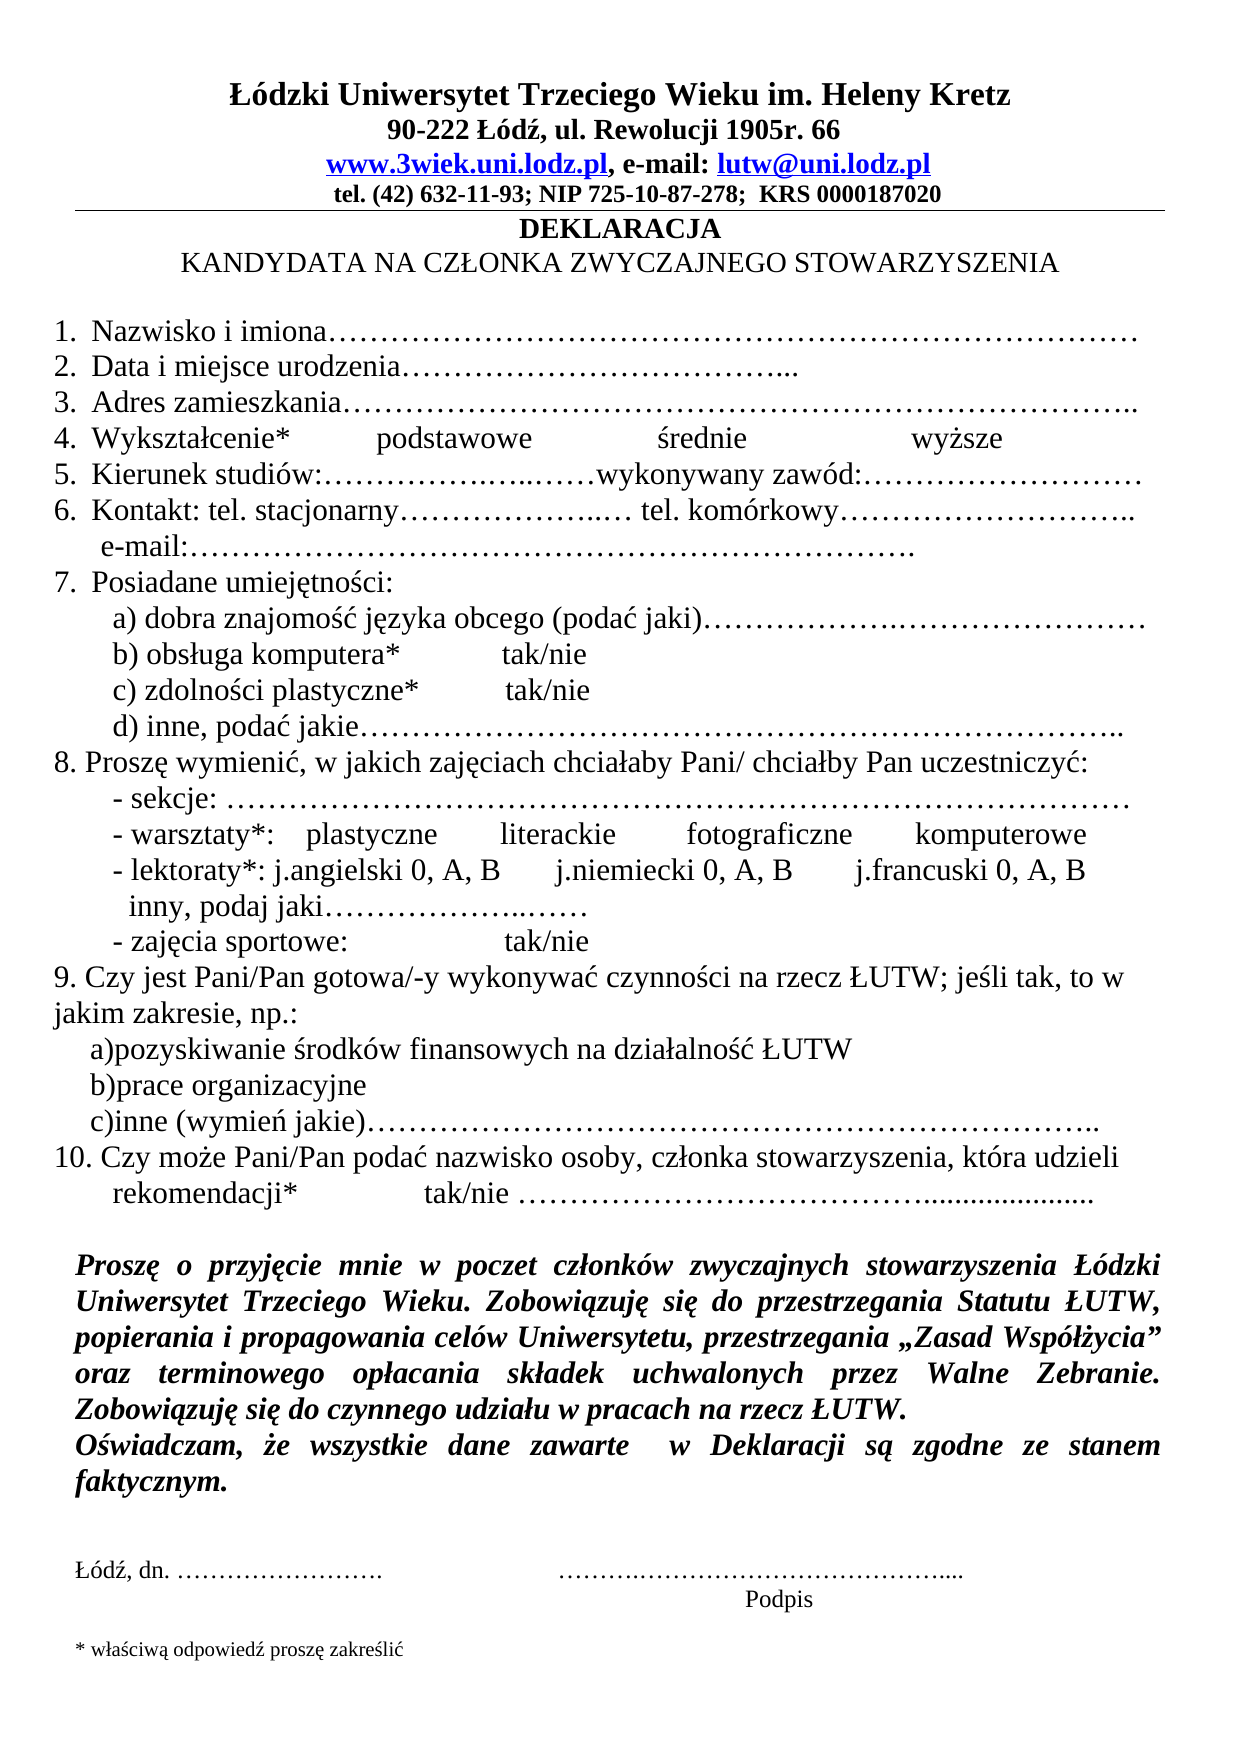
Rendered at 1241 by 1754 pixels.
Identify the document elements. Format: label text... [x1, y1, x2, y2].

text b) obsługa komputera* tak/nie [53, 635, 1165, 671]
text - warsztaty*: plastyczne literackie fotograficzne komputerowe [53, 815, 1165, 851]
text 8. Proszę wymienić, w jakich zajęciach chciałaby Pani/ chciałby Pan uczestniczyć: [53, 743, 1165, 779]
text - sekcje: …………………………………………………………………………… [53, 779, 1165, 815]
list prace organizacyjne [90, 1066, 1165, 1102]
text c) zdolności plastyczne* tak/nie [53, 671, 1165, 707]
text KANDYDATA NA CZŁONKA ZWYCZAJNEGO STOWARZYSZENIA [75, 245, 1165, 278]
text Oświadczam, że wszystkie dane zawarte w Deklaracji są zgodne ze stanem faktycznym. [75, 1426, 1165, 1498]
text e-mail:……………………………………………………………. [53, 527, 1165, 563]
list Nazwisko i imiona…………………………………………………………………… [53, 312, 1165, 348]
text Łódź, dn. ……………………. ……….……………………………….... [75, 1555, 1165, 1584]
list Wykształcenie* podstawowe średnie wyższe [53, 419, 1165, 456]
text d) inne, podać jakie……………………………………………………………….. [53, 707, 1165, 743]
text Proszę o przyjęcie mnie w poczet członków zwyczajnych stowarzyszenia Łódzki Uniwersytet Trzeciego Wieku. Zobowiązuję się do przestrzegania Statutu ŁUTW, popierania i propagowania celów Uniwersytetu, przestrzegania „Zasad Współżycia” oraz terminowego opłacania składek uchwalonych przez Walne Zebranie. Zobowiązuję się do czynnego udziału w pracach na rzecz ŁUTW. [75, 1246, 1165, 1426]
list Posiadane umiejętności: [53, 563, 1165, 599]
list pozyskiwanie środków finansowych na działalność ŁUTW [90, 1031, 1165, 1066]
text Podpis [75, 1584, 1165, 1613]
text inny, podaj jaki………………..…… [53, 887, 1165, 923]
list Adres zamieszkania………………………………………………………………….. [53, 384, 1165, 419]
text * właściwą odpowiedź proszę zakreślić [75, 1637, 1165, 1661]
list Kierunek studiów:…………….…..……wykonywany zawód:……………………… [53, 456, 1165, 491]
list inne (wymień jakie)…………………………………………………………….. [90, 1102, 1165, 1138]
text - zajęcia sportowe: tak/nie [53, 923, 1165, 959]
list Data i miejsce urodzenia………………………………... [53, 348, 1165, 384]
text a) dobra znajomość języka obcego (podać jaki)……………….…………………… [53, 599, 1165, 635]
text - lektoraty*: j.angielski 0, A, B j.niemiecki 0, A, B j.francuski 0, A, B [53, 851, 1165, 887]
text DEKLARACJA [75, 211, 1165, 245]
text 10. Czy może Pani/Pan podać nazwisko osoby, członka stowarzyszenia, która udzieli rekomendacji* tak/nie …………………………………...................... [53, 1138, 1165, 1210]
list Kontakt: tel. stacjonarny………………..… tel. komórkowy……………………….. [53, 491, 1165, 527]
text 9. Czy jest Pani/Pan gotowa/-y wykonywać czynności na rzecz ŁUTW; jeśli tak, to w jakim zakresie, np.: [53, 959, 1165, 1031]
